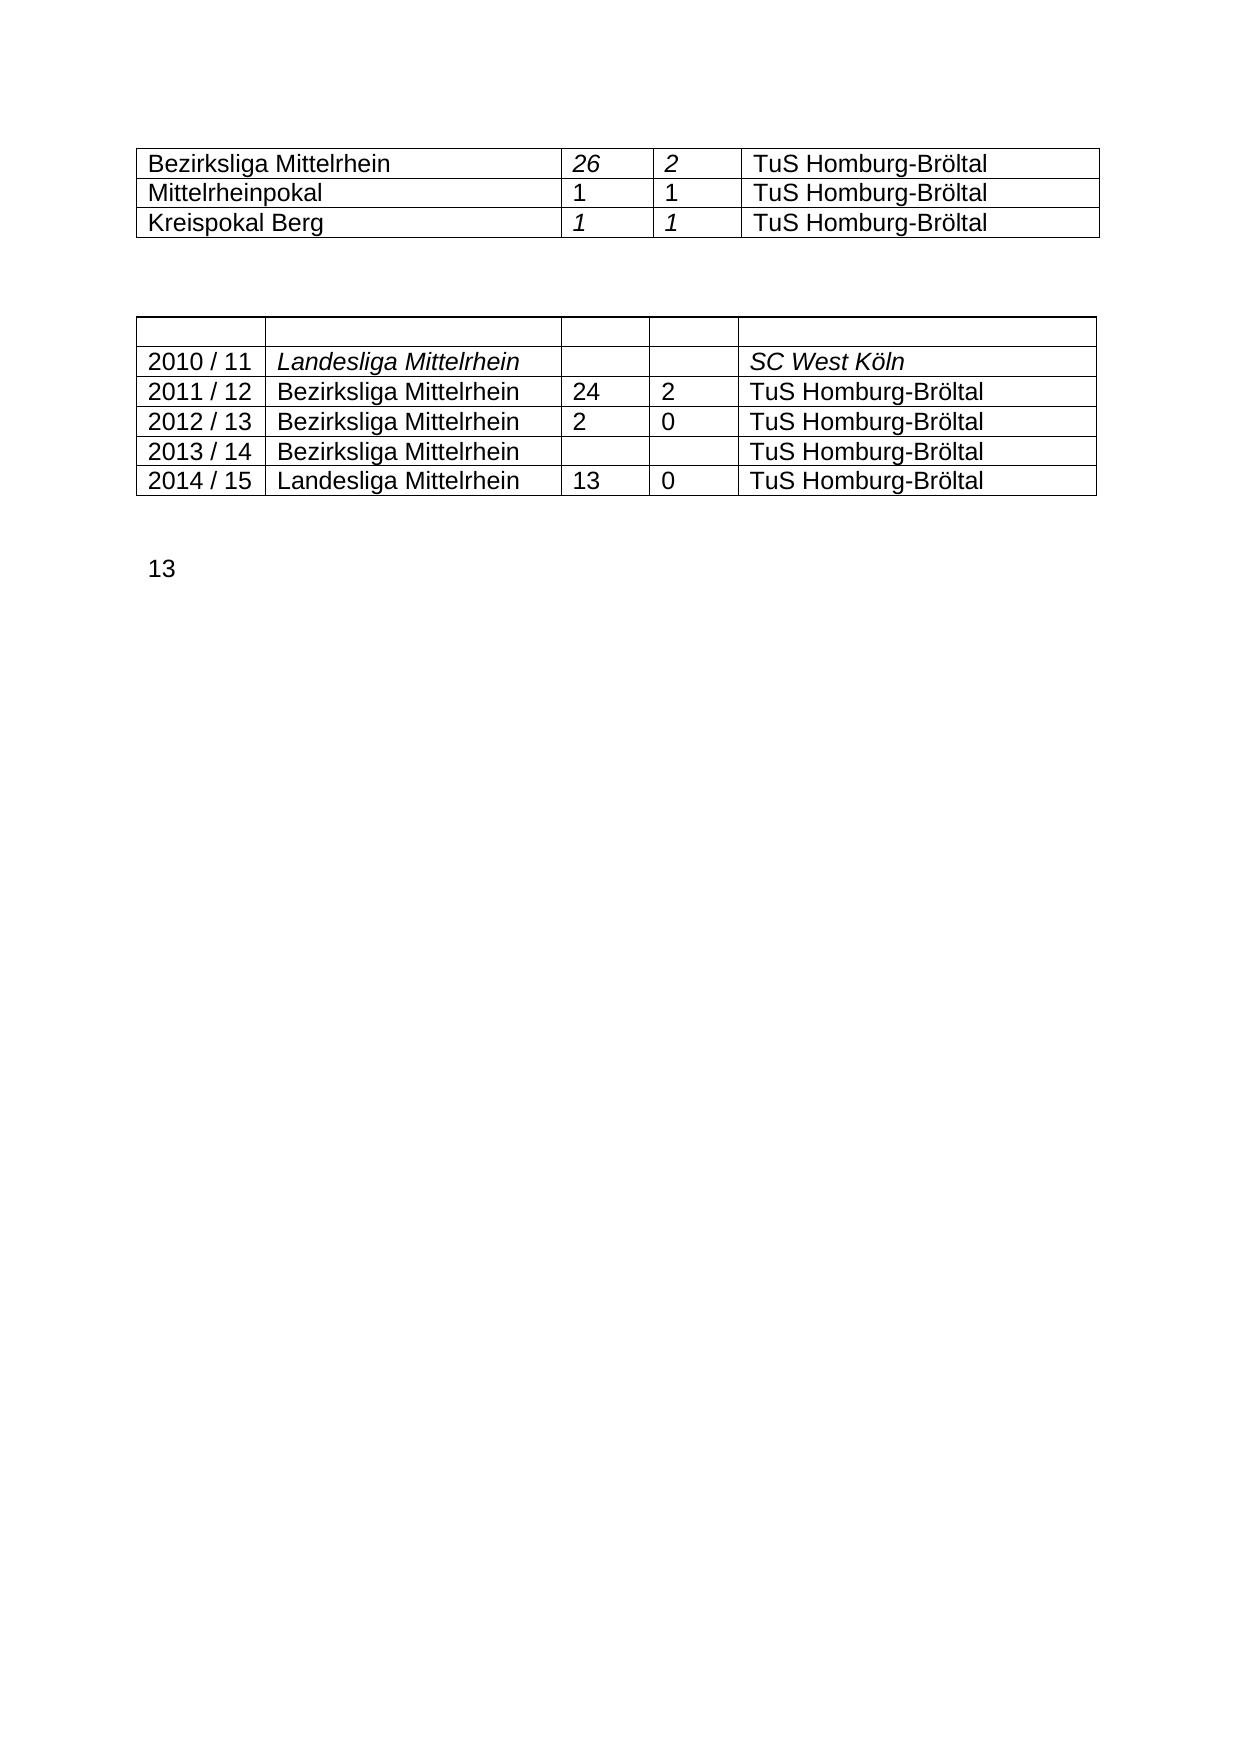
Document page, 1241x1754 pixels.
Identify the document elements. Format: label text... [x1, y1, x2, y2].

table_cell TuS Homburg-Bröltal [739, 407, 1096, 436]
table_cell 2011 / 12 [137, 377, 265, 406]
table_cell 1 [654, 179, 741, 207]
table_cell TuS Homburg-Bröltal [742, 179, 1099, 207]
table_cell Landesliga Mittelrhein [266, 466, 561, 495]
table_header [562, 318, 649, 346]
table_cell 2 [562, 407, 649, 436]
table_cell [650, 437, 738, 465]
table_cell TuS Homburg-Bröltal [739, 377, 1096, 406]
table_cell 1 [654, 208, 741, 237]
table_cell TuS Homburg-Bröltal [742, 208, 1099, 237]
table_cell SC West Köln [739, 347, 1096, 376]
table_cell TuS Homburg-Bröltal [739, 437, 1096, 465]
table_cell Bezirksliga Mittelrhein [266, 377, 561, 406]
table_cell 2014 / 15 [137, 466, 265, 495]
table_cell 2 [654, 149, 741, 177]
table_cell 2010 / 11 [137, 347, 265, 376]
table_cell Mittelrheinpokal [137, 179, 561, 207]
table_cell Bezirksliga Mittelrhein [266, 437, 561, 465]
text 13 [148, 554, 1093, 582]
table_cell [562, 437, 649, 465]
table_cell 13 [562, 466, 649, 495]
table_cell 2012 / 13 [137, 407, 265, 436]
table_cell 2 [650, 377, 738, 406]
table_cell [650, 347, 738, 376]
table_cell TuS Homburg-Bröltal [739, 466, 1096, 495]
table_cell TuS Homburg-Bröltal [742, 149, 1099, 177]
table_header [739, 318, 1096, 346]
table_cell 26 [562, 149, 653, 177]
table_cell 0 [650, 466, 738, 495]
table_cell 1 [562, 208, 653, 237]
table_cell Kreispokal Berg [137, 208, 561, 237]
table_header [650, 318, 738, 346]
table_cell 0 [650, 407, 738, 436]
table_cell 24 [562, 377, 649, 406]
table_cell Bezirksliga Mittelrhein [137, 149, 561, 177]
table_cell 1 [562, 179, 653, 207]
table_cell [562, 347, 649, 376]
table_header [266, 318, 561, 346]
table_header [137, 318, 265, 346]
table_cell 2013 / 14 [137, 437, 265, 465]
table_cell Bezirksliga Mittelrhein [266, 407, 561, 436]
table_cell Landesliga Mittelrhein [266, 347, 561, 376]
